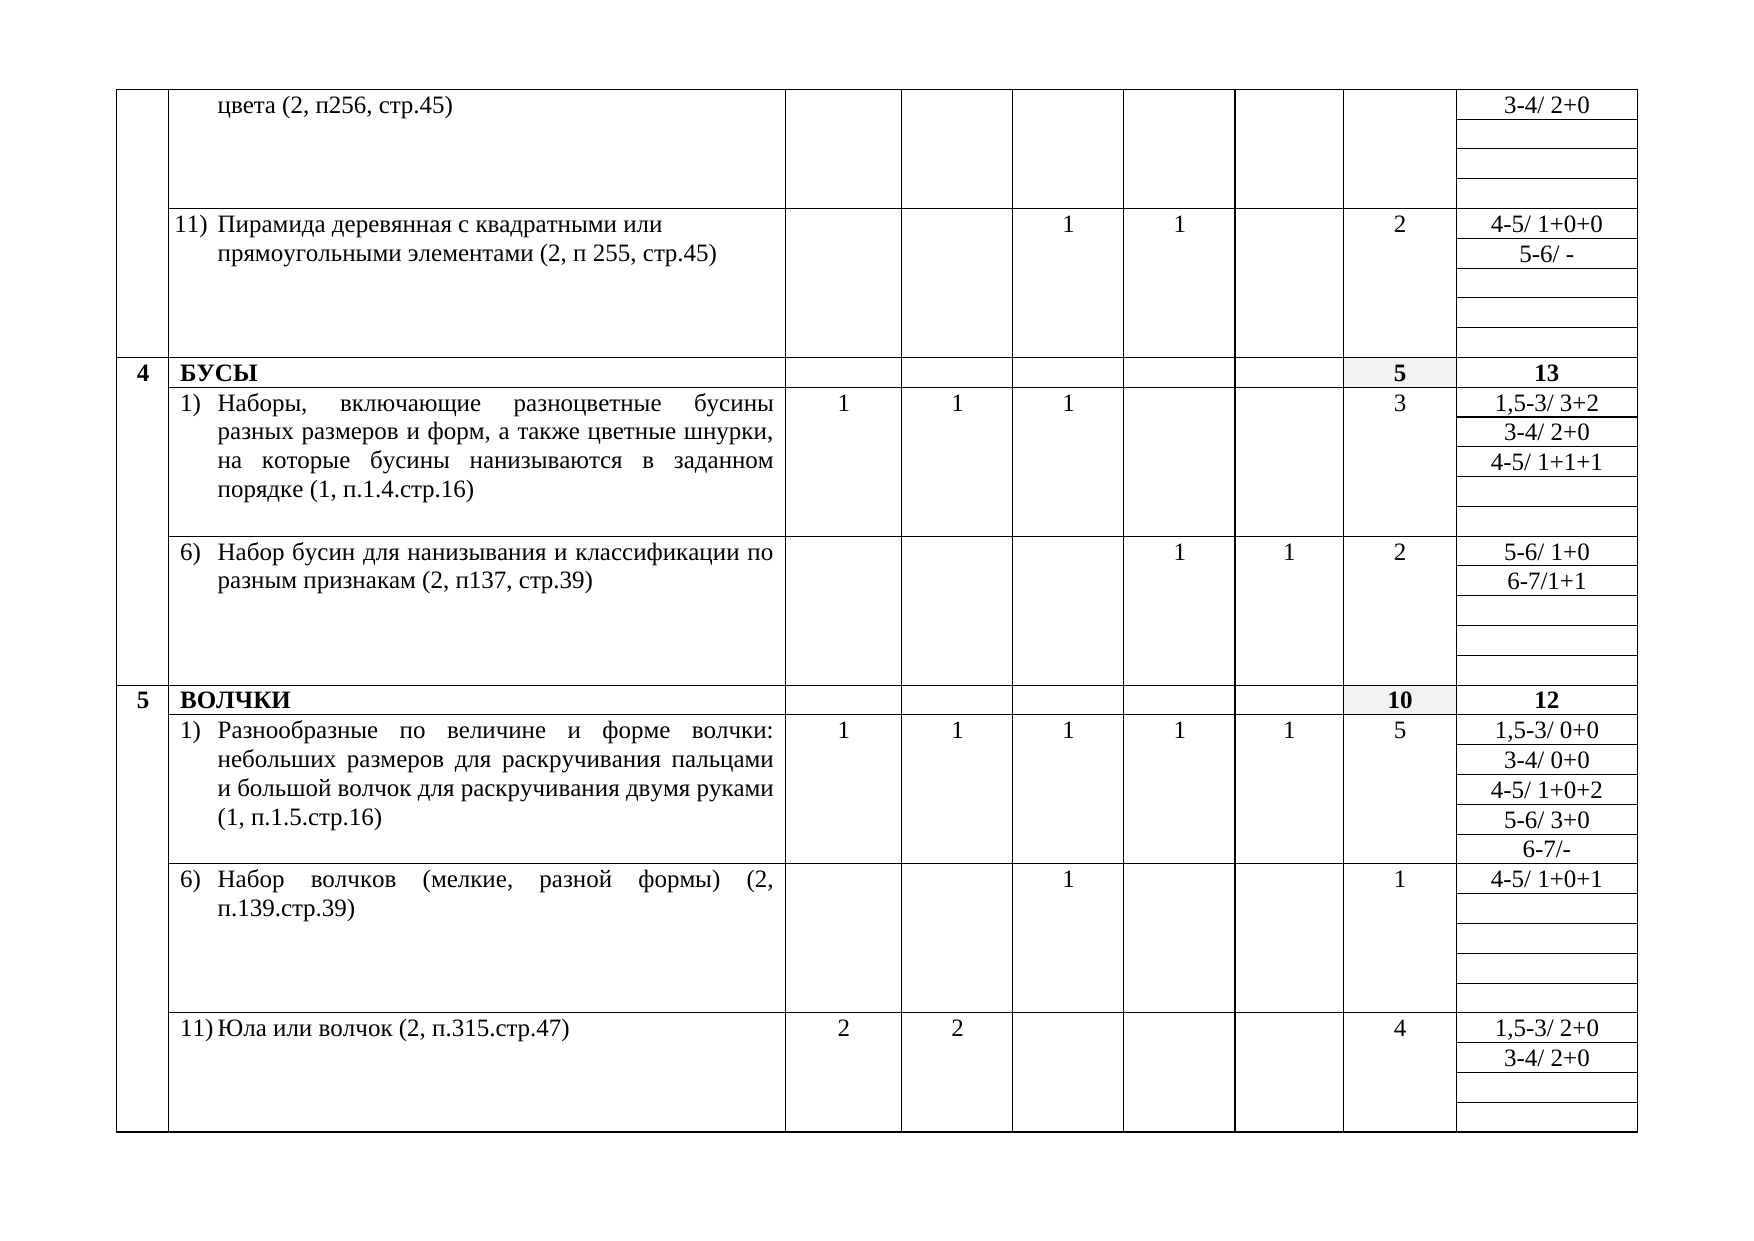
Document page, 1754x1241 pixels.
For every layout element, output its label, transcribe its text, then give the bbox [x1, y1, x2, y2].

table_cell [1236, 1013, 1343, 1131]
table_cell 2 [1344, 537, 1456, 684]
table_cell 4-5/ 1+1+1 [1457, 447, 1637, 476]
table_cell [1457, 328, 1637, 357]
table_cell [786, 209, 901, 357]
table_cell 1,5-3/ 3+2 [1457, 388, 1637, 416]
table_cell [1236, 209, 1343, 357]
table_cell 13 [1457, 358, 1637, 387]
table_cell [1457, 656, 1637, 684]
table_cell [902, 864, 1012, 1012]
table_cell [786, 537, 901, 684]
table_cell [1013, 1013, 1123, 1131]
table_cell Юла или волчок (2, п.315.стр.47) [169, 1013, 785, 1131]
table_cell 1 [1124, 209, 1234, 357]
table_cell [1124, 864, 1234, 1012]
table_cell [1457, 984, 1637, 1012]
table_cell [1013, 537, 1123, 684]
table_cell 1 [902, 388, 1012, 536]
table_cell [1236, 358, 1343, 387]
table_cell [1457, 507, 1637, 536]
table_cell 5 [1344, 715, 1456, 863]
table_cell 1 [902, 715, 1012, 863]
table_cell 1 [1236, 715, 1343, 863]
table_cell 5 [117, 686, 168, 1131]
table_cell [1236, 90, 1343, 208]
table_cell [1457, 1103, 1637, 1131]
table_cell 1 [1013, 209, 1123, 357]
table_cell [1457, 954, 1637, 982]
table_cell 3-4/ 2+0 [1457, 418, 1637, 446]
table_cell [786, 358, 901, 387]
table_cell [1236, 864, 1343, 1012]
table_cell [902, 209, 1012, 357]
table_cell 6 [1344, 90, 1456, 208]
table_cell [786, 686, 901, 714]
table_cell [1236, 388, 1343, 536]
table_cell [1457, 596, 1637, 625]
table_cell [1013, 90, 1123, 208]
table_cell [1457, 1073, 1637, 1102]
table_cell [1013, 686, 1123, 714]
table_cell 6-7/- [1457, 835, 1637, 863]
table_cell 12 [1457, 686, 1637, 714]
table_cell 1 [1013, 388, 1123, 536]
table_cell 4-5/ 1+0+1 [1457, 864, 1637, 893]
table_cell [786, 864, 901, 1012]
table_cell 5-6/ 3+0 [1457, 805, 1637, 833]
table_cell 2 [902, 90, 1012, 208]
table_cell 1 [1013, 864, 1123, 1012]
table_cell Набор волчков (мелкие, разной формы) (2, п.139.стр.39) [169, 864, 785, 1012]
table_cell Наборы, включающие разноцветные бусины разных размеров и форм, а также цветные шнурки, на которые бусины нанизываются в заданном порядке (1, п.1.4.стр.16) [169, 388, 785, 536]
table_cell 1 [1013, 715, 1123, 863]
table_cell [1457, 298, 1637, 327]
table_cell [1124, 388, 1234, 536]
table_cell 4-5/ 1+0+0 [1457, 209, 1637, 238]
table_cell [1457, 179, 1637, 208]
table_cell [1457, 924, 1637, 953]
table_cell 4 [1344, 1013, 1456, 1131]
table_cell 1,5-3/ 2+0 [1457, 1013, 1637, 1042]
table_cell 4 [117, 358, 168, 684]
table_cell Набор бусин для нанизывания и классификации по разным признакам (2, п137, стр.39) [169, 537, 785, 684]
table_cell 5-6/ - [1457, 239, 1637, 267]
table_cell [169, 90, 785, 208]
table_cell 1 [786, 715, 901, 863]
table_cell [902, 686, 1012, 714]
table_cell [1124, 1013, 1234, 1131]
table_cell 2 [1344, 209, 1456, 357]
table_cell [1457, 626, 1637, 655]
table_cell 1 [1236, 537, 1343, 684]
table_cell 1 [786, 388, 901, 536]
table_cell 1 [1344, 864, 1456, 1012]
table_cell 5 [1344, 358, 1456, 387]
table_cell 2 [902, 1013, 1012, 1131]
table_cell ВОЛЧКИ [169, 686, 785, 714]
table_cell [1457, 477, 1637, 506]
table_cell 3-4/ 0+0 [1457, 745, 1637, 774]
table_cell 4-5/ 1+0+2 [1457, 775, 1637, 804]
table_cell Пирамида деревянная с квадратными или прямоугольными элементами (2, п 255, стр.45) [169, 209, 785, 357]
table_cell [1124, 358, 1234, 387]
table_cell 1,5-3/ 0+0 [1457, 715, 1637, 744]
table_cell Разнообразные по величине и форме волчки: небольших размеров для раскручивания пальцами и большой волчок для раскручивания двумя руками (1, п.1.5.стр.16) [169, 715, 785, 863]
table_cell [902, 537, 1012, 684]
table_cell 6-7/1+1 [1457, 566, 1637, 595]
table_cell 3-4/ 2+0 [1457, 1043, 1637, 1072]
table_cell [1124, 90, 1234, 208]
table_cell [1457, 894, 1637, 923]
table_cell [1457, 269, 1637, 297]
table_cell [1124, 686, 1234, 714]
table_cell БУСЫ [169, 358, 785, 387]
table_cell 1 [1124, 537, 1234, 684]
table_cell 5-6/ 1+0 [1457, 537, 1637, 565]
table_cell 1 [1124, 715, 1234, 863]
table_cell [902, 358, 1012, 387]
table_cell [1457, 149, 1637, 178]
table_cell [1013, 358, 1123, 387]
table_cell 10 [1344, 686, 1456, 714]
table_cell 3 [1344, 388, 1456, 536]
table_cell 2 [786, 1013, 901, 1131]
table_cell 2 [786, 90, 901, 208]
table_cell [1457, 120, 1637, 148]
table_cell 3-4/ 2+0 [1457, 90, 1637, 118]
table_cell [1236, 686, 1343, 714]
